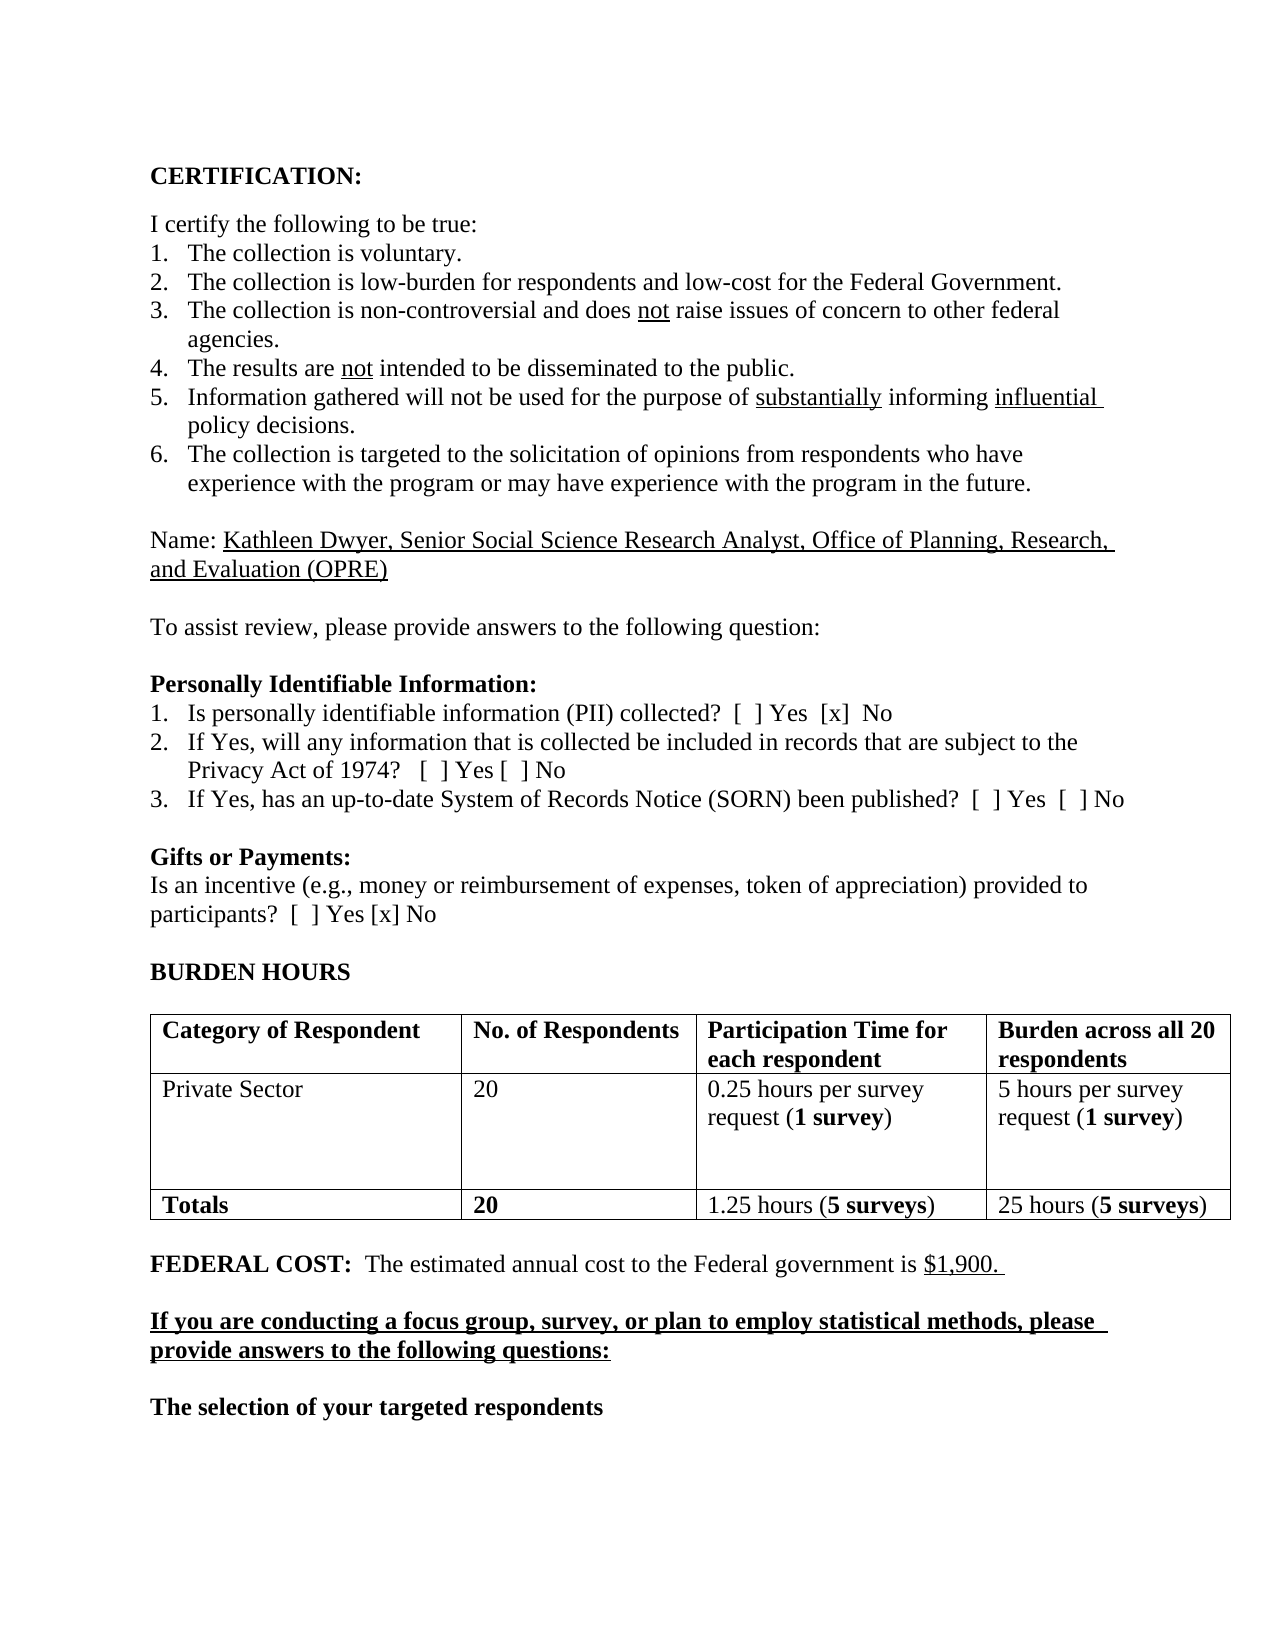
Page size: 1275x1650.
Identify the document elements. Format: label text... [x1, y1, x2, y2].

list The collection is voluntary. [150, 238, 1125, 267]
table_cell 5 hours per survey request (1 survey) [987, 1074, 1230, 1189]
list Is personally identifiable information (PII) collected? [ ] Yes [x] No [150, 698, 1125, 727]
text Is an incentive (e.g., money or reimbursement of expenses, token of appreciation) provided to participants? [ ] Yes [x] No [150, 870, 1125, 928]
table_cell 0.25 hours per survey request (1 survey) [697, 1074, 986, 1189]
table_header Participation Time for each respondent [697, 1015, 986, 1073]
table_cell 25 hours (5 surveys) [987, 1190, 1230, 1219]
list The collection is targeted to the solicitation of opinions from respondents who have experience with the program or may have experience with the program in the future. [150, 439, 1125, 497]
text Personally Identifiable Information: [150, 669, 1125, 698]
table_cell 20 [462, 1074, 696, 1189]
text BURDEN HOURS [150, 957, 1125, 985]
text To assist review, please provide answers to the following question: [150, 612, 1125, 640]
list The collection is non-controversial and does not raise issues of concern to other federal agencies. [150, 295, 1125, 353]
list Gifts or Payments: [150, 842, 1125, 870]
text If you are conducting a focus group, survey, or plan to employ statistical methods, please provide answers to the following questions: [150, 1306, 1125, 1364]
list If Yes, will any information that is collected be included in records that are subject to the Privacy Act of 1974? [ ] Yes [ ] No [150, 727, 1125, 784]
text FEDERAL COST: The estimated annual cost to the Federal government is $1,900. [150, 1249, 1125, 1277]
text I certify the following to be true: [150, 209, 1125, 238]
list Information gathered will not be used for the purpose of substantially informing influential policy decisions. [150, 382, 1125, 439]
table_cell 1.25 hours (5 surveys) [697, 1190, 986, 1219]
text Name: Kathleen Dwyer, Senior Social Science Research Analyst, Office of Planning, Research, and Evaluation (OPRE) [150, 525, 1125, 583]
table_header Category of Respondent [151, 1015, 461, 1073]
list The collection is low-burden for respondents and low-cost for the Federal Government. [150, 267, 1125, 295]
table_cell Totals [151, 1190, 461, 1219]
table_header Burden across all 20 respondents [987, 1015, 1230, 1073]
table_cell 20 [462, 1190, 696, 1219]
text CERTIFICATION: [150, 161, 1125, 190]
list The results are not intended to be disseminated to the public. [150, 353, 1125, 382]
list If Yes, has an up-to-date System of Records Notice (SORN) been published? [ ] Yes [ ] No [150, 784, 1125, 813]
text The selection of your targeted respondents [150, 1392, 1125, 1421]
table_cell Private Sector [151, 1074, 461, 1189]
table_header No. of Respondents [462, 1015, 696, 1073]
